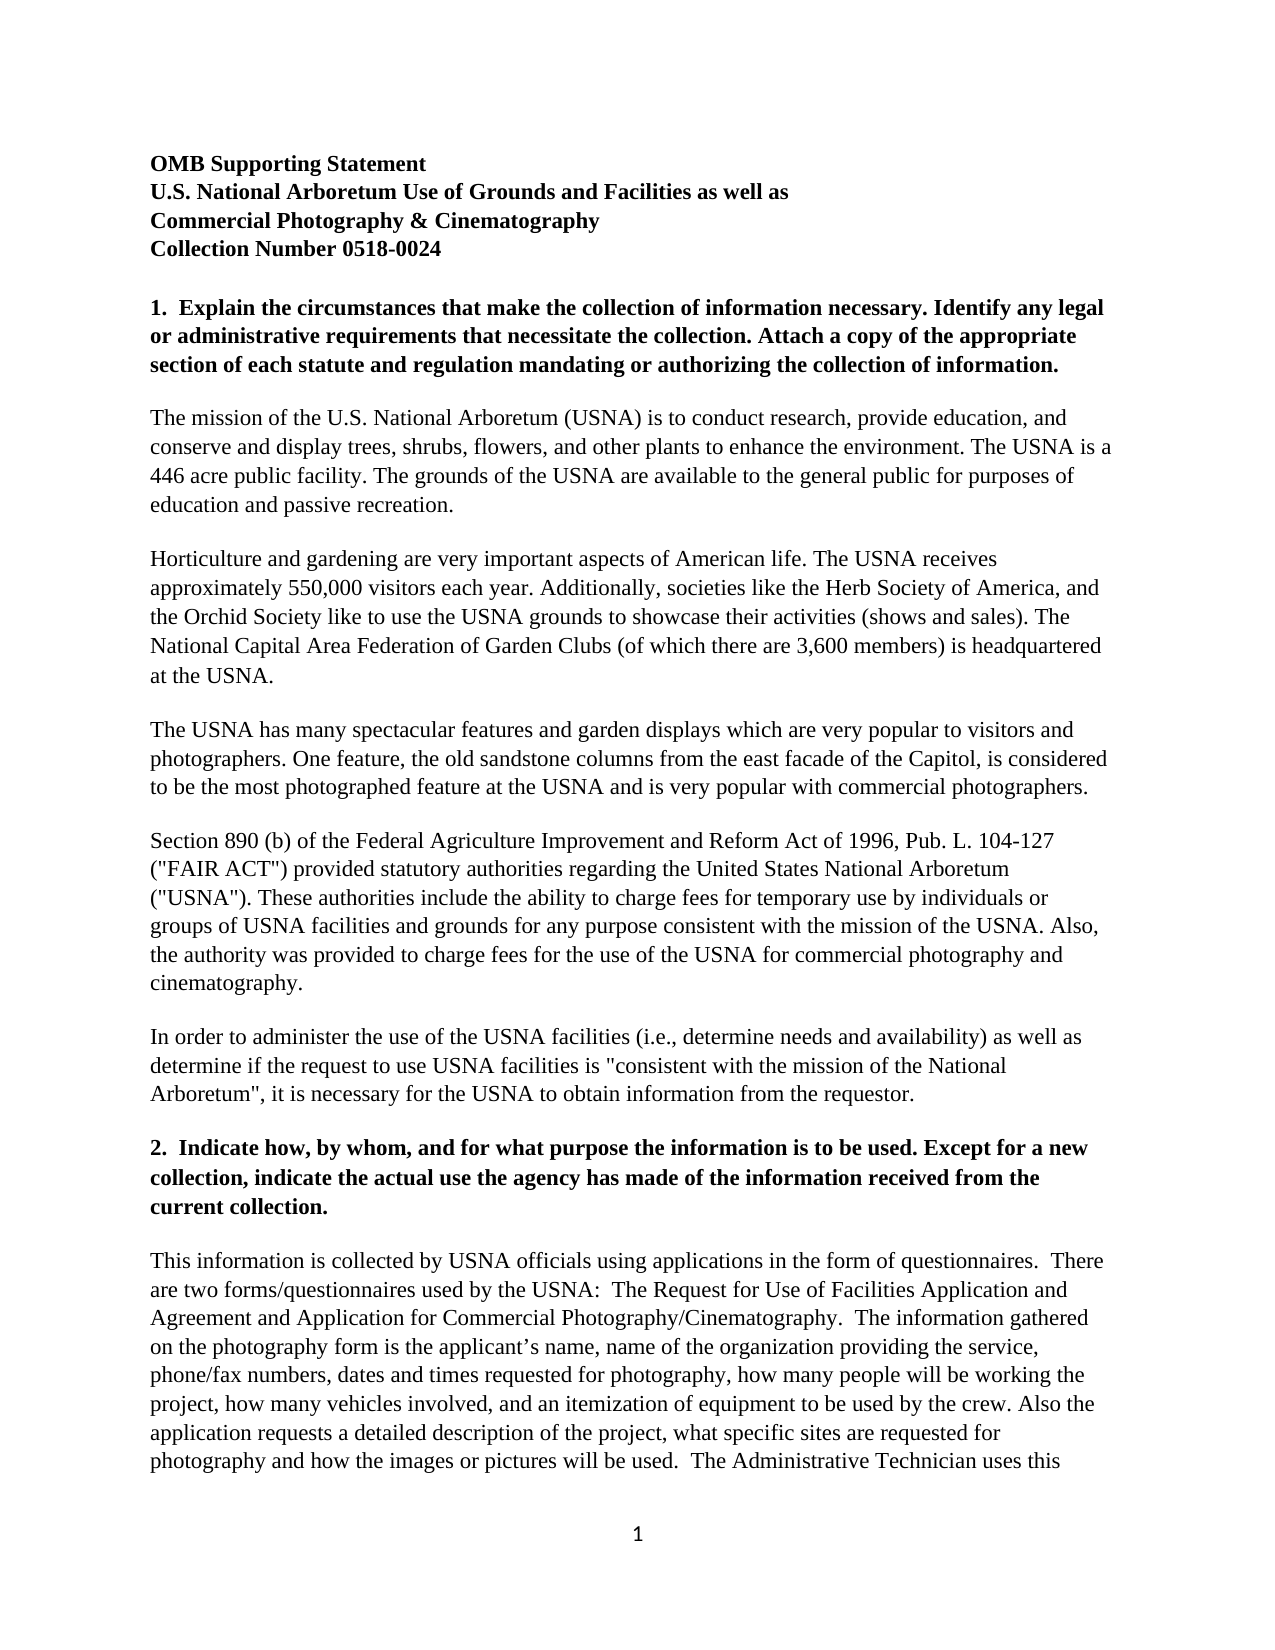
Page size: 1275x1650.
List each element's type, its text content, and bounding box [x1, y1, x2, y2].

text Collection Number 0518-0024 [150, 235, 1125, 262]
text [150, 1246, 1117, 1474]
text U.S. National Arboretum Use of Grounds and Facilities as well as [150, 178, 1125, 205]
text 1. Explain the circumstances that make the collection of information necessary. Identify any legal or administrative requirements that necessitate the collection. Attach a copy of the appropriate section of each statute and regulation mandating or authorizing the collection of information. [150, 292, 1117, 378]
text Horticulture and gardening are very important aspects of American life. The USNA receives approximately 550,000 visitors each year. Additionally, societies like the Herb Society of America, and the Orchid Society like to use the USNA grounds to showcase their activities (shows and sales). The National Capital Area Federation of Garden Clubs (of which there are 3,600 members) is headquartered at the USNA. [150, 543, 1117, 689]
text Commercial Photography & Cinematography [150, 207, 1125, 233]
text OMB Supporting Statement [150, 150, 1125, 176]
text 2. Indicate how, by whom, and for what purpose the information is to be used. Except for a new collection, indicate the actual use the agency has made of the information received from the current collection. [150, 1132, 1117, 1220]
text The USNA has many spectacular features and garden displays which are very popular to visitors and photographers. One feature, the old sandstone columns from the east facade of the Capitol, is considered to be the most photographed feature at the USNA and is very popular with commercial photographers. [150, 714, 1117, 800]
text Section 890 (b) of the Federal Agriculture Improvement and Reform Act of 1996, Pub. L. 104-127 ("FAIR ACT") provided statutory authorities regarding the United States National Arboretum ("USNA"). These authorities include the ability to charge fees for temporary use by individuals or groups of USNA facilities and grounds for any purpose consistent with the mission of the USNA. Also, the authority was provided to charge fees for the use of the USNA for commercial photography and cinematography. [150, 825, 1117, 996]
text The mission of the U.S. National Arboretum (USNA) is to conduct research, provide education, and conserve and display trees, shrubs, flowers, and other plants to enhance the environment. The USNA is a 446 acre public facility. The grounds of the USNA are available to the general public for purposes of education and passive recreation. [150, 402, 1117, 518]
text In order to administer the use of the USNA facilities (i.e., determine needs and availability) as well as determine if the request to use USNA facilities is "consistent with the mission of the National Arboretum", it is necessary for the USNA to obtain information from the requestor. [150, 1021, 1117, 1108]
